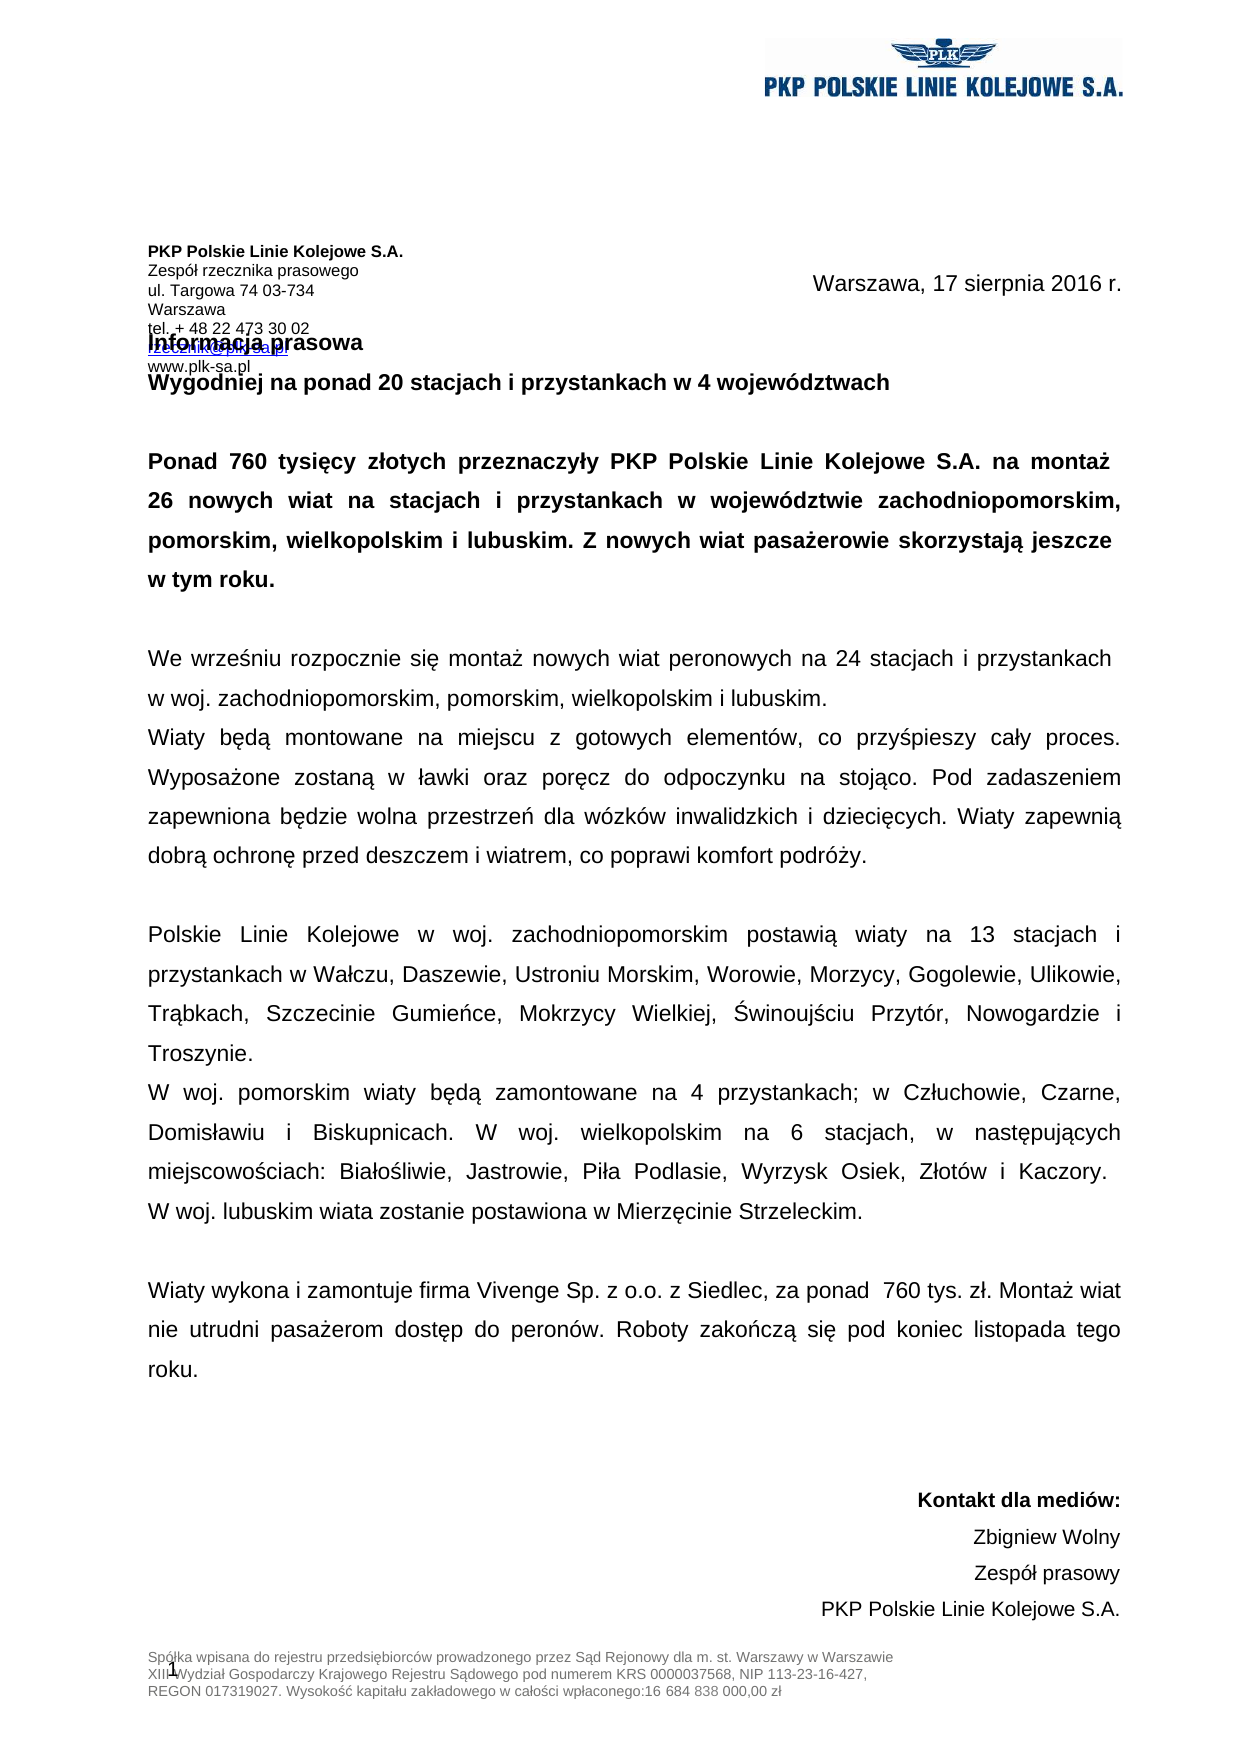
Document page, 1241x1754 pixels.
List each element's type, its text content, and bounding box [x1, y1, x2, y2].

text Informacja prasowa [148, 329, 1122, 356]
text Wiaty będą montowane na miejscu z gotowych elementów, co przyśpieszy cały proces. Wyposażone zostaną w ławki oraz poręcz do odpoczynku na stojąco. Pod zadaszeniem zapewniona będzie wolna przestrzeń dla wózków inwalidzkich i dziecięcych. Wiaty zapewnią dobrą ochronę przed deszczem i wiatrem, co poprawi komfort podróży. [148, 724, 1122, 869]
text Ponad 760 tysięcy złotych przeznaczyły PKP Polskie Linie Kolejowe S.A. na montaż 26 nowych wiat na stacjach i przystankach w województwie zachodniopomorskim, pomorskim, wielkopolskim i lubuskim. Z nowych wiat pasażerowie skorzystają jeszcze w tym roku. [148, 448, 1122, 592]
text Wiaty wykona i zamontuje firma Vivenge Sp. z o.o. z Siedlec, za ponad 760 tys. zł. Montaż wiat nie utrudni pasażerom dostęp do peronów. Roboty zakończą się pod koniec listopada tego roku. [148, 1277, 1122, 1382]
text PKP Polskie Linie Kolejowe S.A. [148, 1597, 1122, 1621]
text Wygodniej na ponad 20 stacjach i przystankach w 4 województwach [148, 369, 1122, 395]
picture [764, 38, 1123, 97]
text Warszawa, 17 sierpnia 2016 r. [148, 270, 1122, 296]
text Zbigniew Wolny [148, 1525, 1122, 1549]
text We wrześniu rozpocznie się montaż nowych wiat peronowych na 24 stacjach i przystankach w woj. zachodniopomorskim, pomorskim, wielkopolskim i lubuskim. [148, 645, 1122, 711]
text Zespół prasowy [148, 1561, 1122, 1585]
text Kontakt dla mediów: [148, 1488, 1122, 1512]
text Polskie Linie Kolejowe w woj. zachodniopomorskim postawią wiaty na 13 stacjach i przystankach w Wałczu, Daszewie, Ustroniu Morskim, Worowie, Morzycy, Gogolewie, Ulikowie, Trąbkach, Szczecinie Gumieńce, Mokrzycy Wielkiej, Świnoujściu Przytór, Nowogardzie i Troszynie. W woj. pomorskim wiaty będą zamontowane na 4 przystankach; w Człuchowie, Czarne, Domisławiu i Biskupnicach. W woj. wielkopolskim na 6 stacjach, w następujących miejscowościach: Białośliwie, Jastrowie, Piła Podlasie, Wyrzysk Osiek, Złotów i Kaczory. W woj. lubuskim wiata zostanie postawiona w Mierzęcinie Strzeleckim. [148, 921, 1122, 1224]
